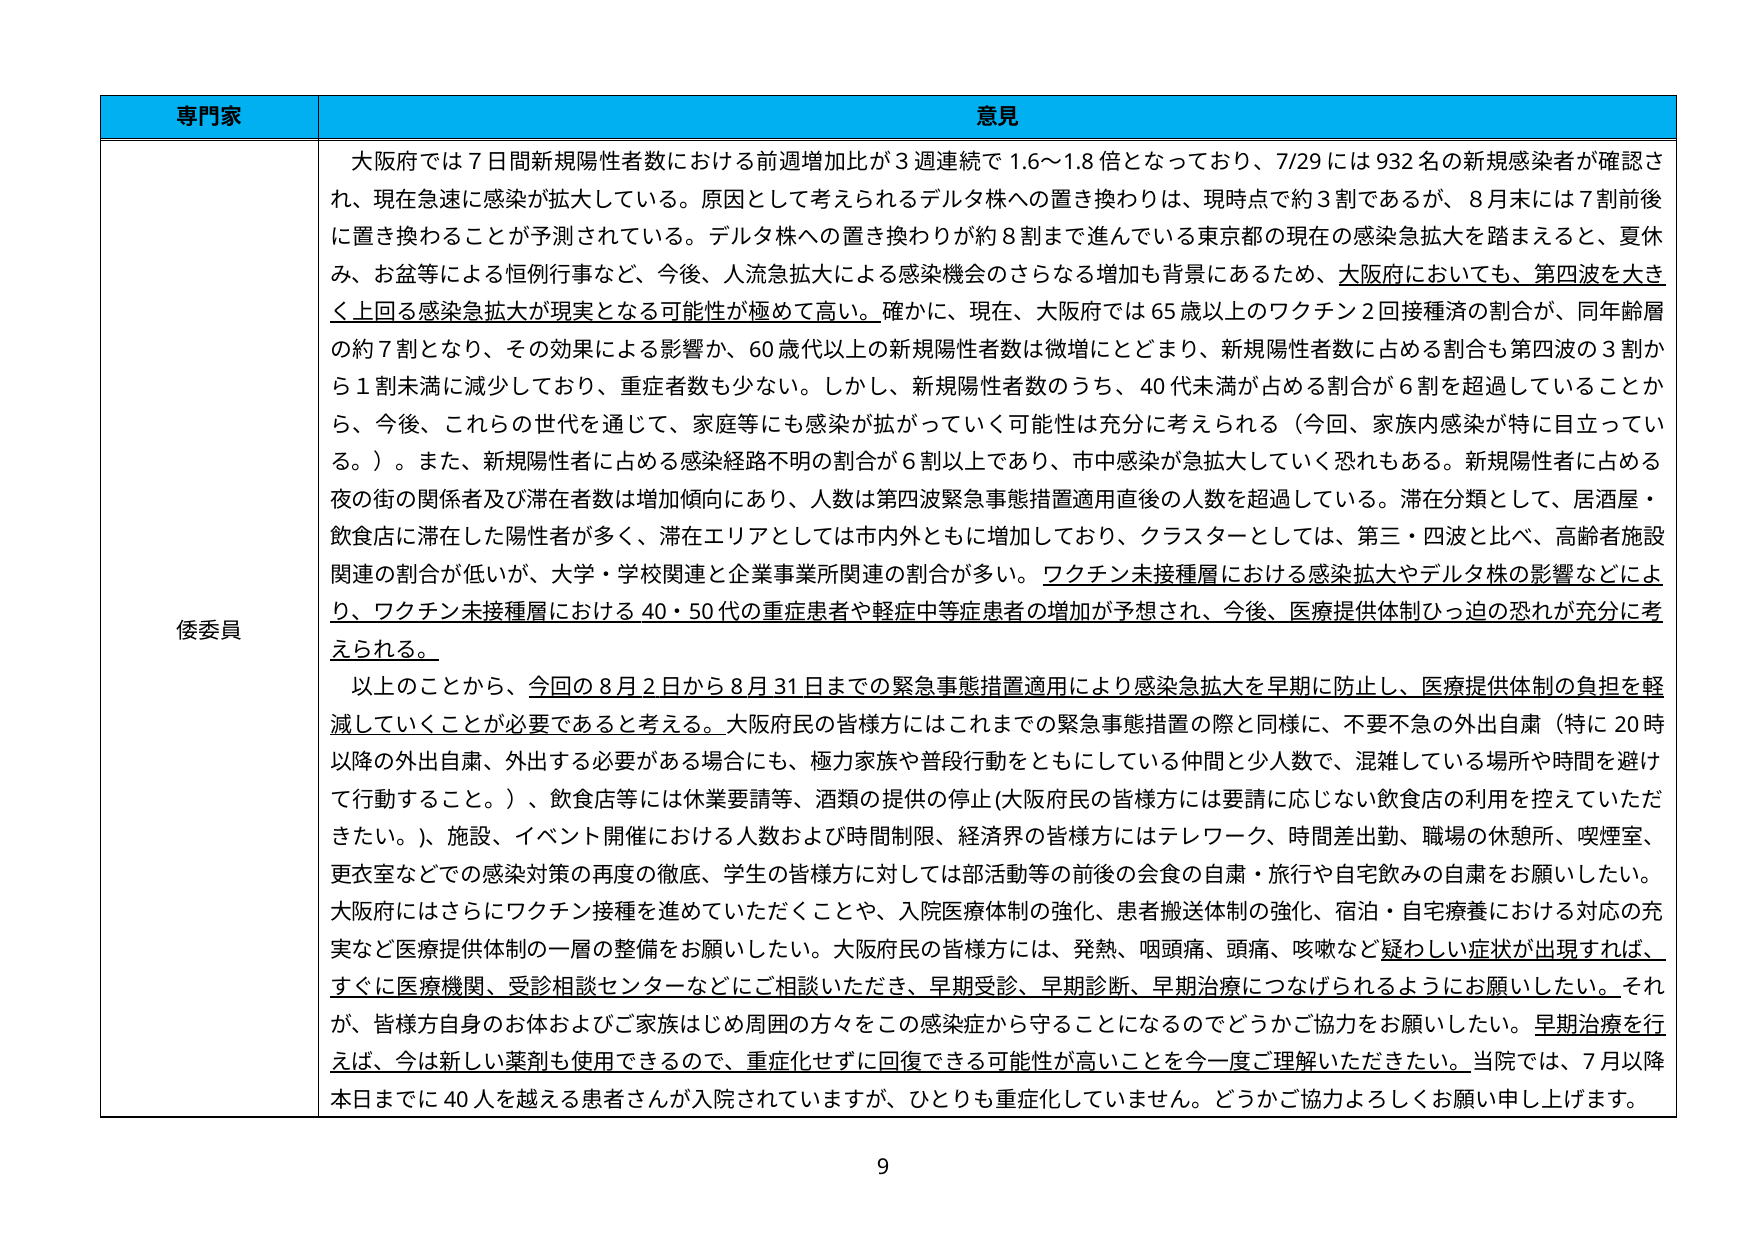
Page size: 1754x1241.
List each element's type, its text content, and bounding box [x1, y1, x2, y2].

table_cell 倭委員 [101, 141, 318, 1116]
table_cell 大阪府では７日間新規陽性者数における前週増加比が３週連続で1.6～1.8倍となっており、7/29には932名の新規感染者が確認され、現在急速に感染が拡大している。原因として考えられるデルタ株への置き換わりは、現時点で約３割であるが、８月末には７割前後に置き換わることが予測されている。デルタ株への置き換わりが約８割まで進んでいる東京都の現在の感染急拡大を踏まえると、夏休み、お盆等による恒例行事など、今後、人流急拡大による感染機会のさらなる増加も背景にあるため、大阪府においても、第四波を大きく上回る感染急拡大が現実となる可能性が極めて高い。確かに、現在、大阪府では65歳以上のワクチン2回接種済の割合が、同年齢層の約７割となり、その効果による影響か、60歳代以上の新規陽性者数は微増にとどまり、新規陽性者数に占める割合も第四波の３割から１割未満に減少しており、重症者数も少ない。しかし、新規陽性者数のうち、40代未満が占める割合が６割を超過していることから、今後、これらの世代を通じて、家庭等にも感染が拡がっていく可能性は充分に考えられる（今回、家族内感染が特に目立っている。）。また、新規陽性者に占める感染経路不明の割合が６割以上であり、市中感染が急拡大していく恐れもある。新規陽性者に占める夜の街の関係者及び滞在者数は増加傾向にあり、人数は第四波緊急事態措置適用直後の人数を超過している。滞在分類として、居酒屋・飲食店に滞在した陽性者が多く、滞在エリアとしては市内外ともに増加しており、クラスターとしては、第三・四波と比べ、高齢者施設関連の割合が低いが、大学・学校関連と企業事業所関連の割合が多い。ワクチン未接種層における感染拡大やデルタ株の影響などにより、ワクチン未接種層における40・50代の重症患者や軽症中等症患者の増加が予想され、今後、医療提供体制ひっ迫の恐れが充分に考えられる。 以上のことから、今回の8月2日から8月31日までの緊急事態措置適用により感染急拡大を早期に防止し、医療提供体制の負担を軽減していくことが必要であると考える。大阪府民の皆様方にはこれまでの緊急事態措置の際と同様に、不要不急の外出自粛（特に20時以降の外出自粛、外出する必要がある場合にも、極力家族や普段行動をともにしている仲間と少人数で、混雑している場所や時間を避けて行動すること。）、飲食店等には休業要請等、酒類の提供の停止(大阪府民の皆様方には要請に応じない飲食店の利用を控えていただきたい。)、施設、イベント開催における人数および時間制限、経済界の皆様方にはテレワーク、時間差出勤、職場の休憩所、喫煙室、更衣室などでの感染対策の再度の徹底、学生の皆様方に対しては部活動等の前後の会食の自粛・旅行や自宅飲みの自粛をお願いしたい。大阪府にはさらにワクチン接種を進めていただくことや、入院医療体制の強化、患者搬送体制の強化、宿泊・自宅療養における対応の充実など医療提供体制の一層の整備をお願いしたい。大阪府民の皆様方には、発熱、咽頭痛、頭痛、咳嗽など疑わしい症状が出現すれば、すぐに医療機関、受診相談センターなどにご相談いただき、早期受診、早期診断、早期治療につなげられるようにお願いしたい。それが、皆様方自身のお体およびご家族はじめ周囲の方々をこの感染症から守ることになるのでどうかご協力をお願いしたい。早期治療を行えば、今は新しい薬剤も使用できるので、重症化せずに回復できる可能性が高いことを今一度ご理解いただきたい。当院では、7月以降本日までに40人を越える患者さんが入院されていますが、ひとりも重症化していません。どうかご協力よろしくお願い申し上げます。 [319, 141, 1676, 1116]
table_header 意見 [319, 96, 1676, 138]
table_header 専門家 [101, 96, 318, 138]
